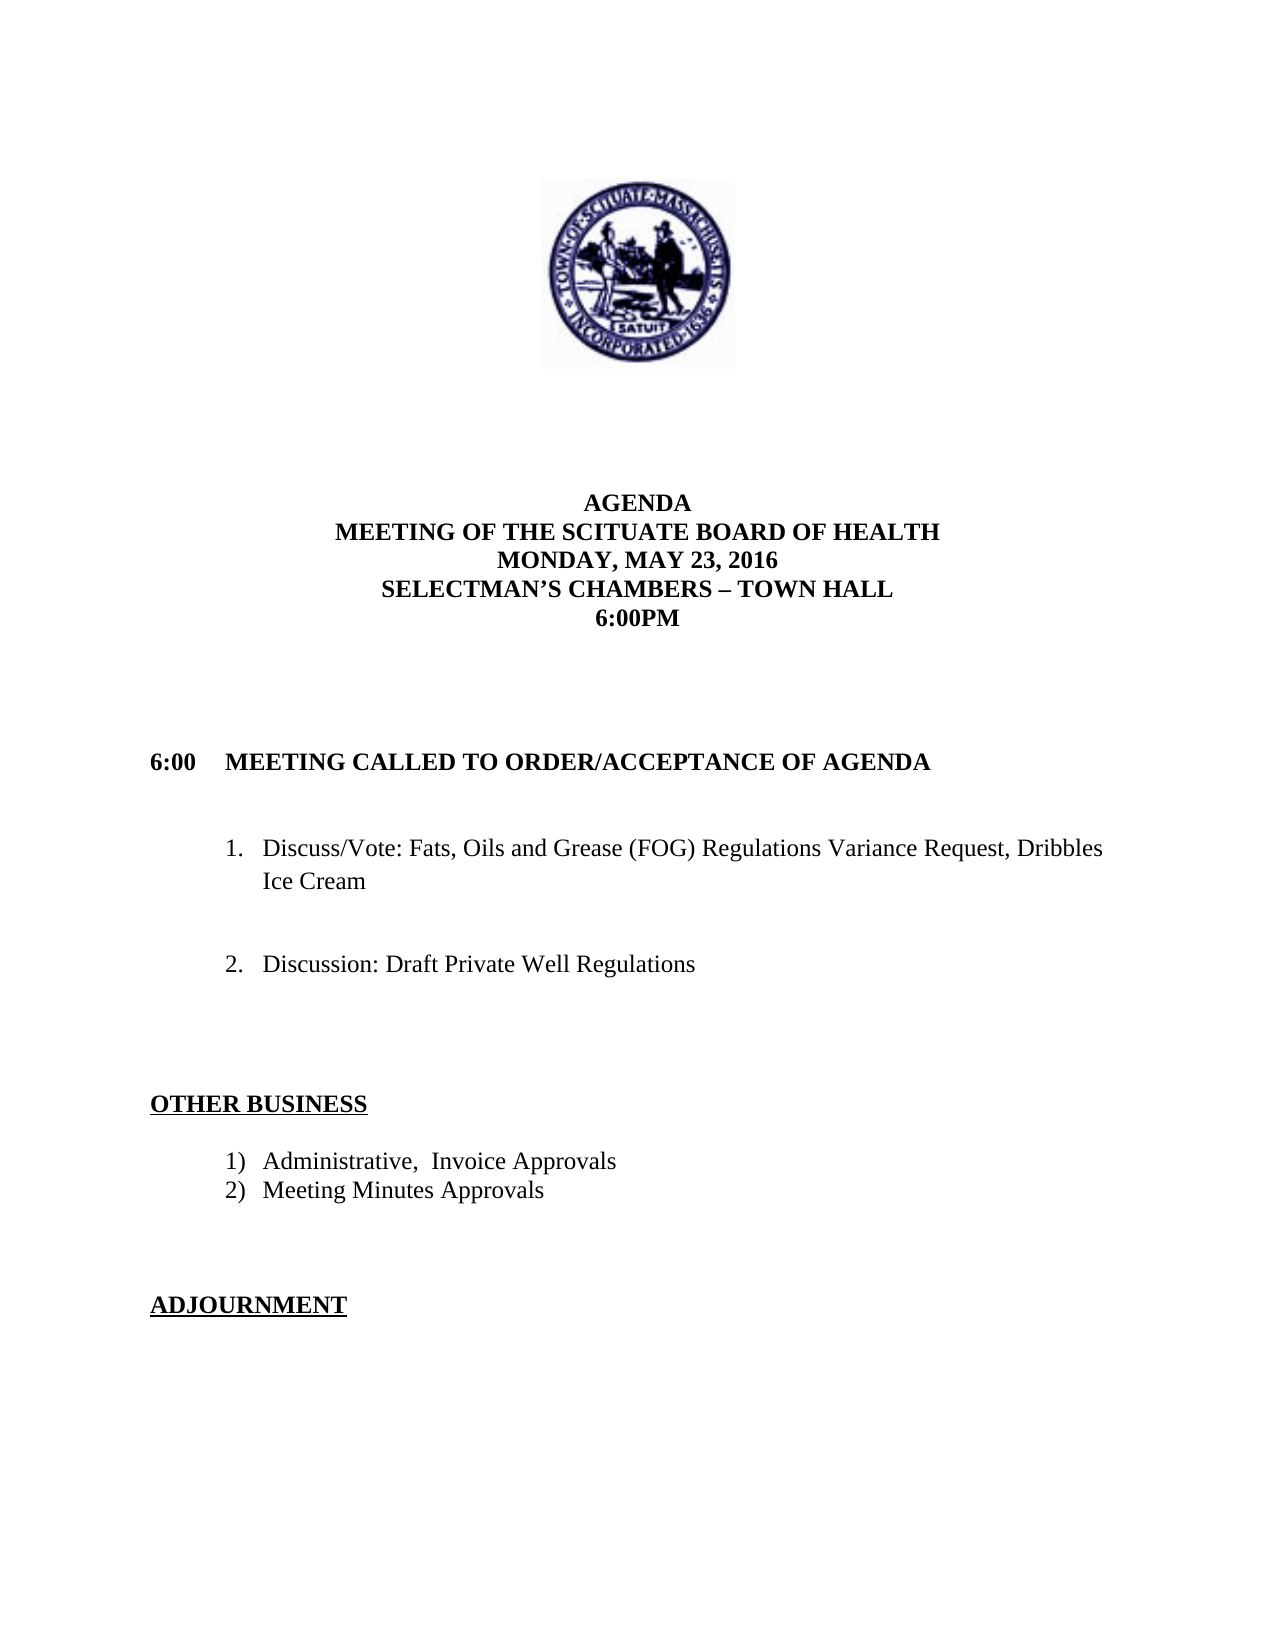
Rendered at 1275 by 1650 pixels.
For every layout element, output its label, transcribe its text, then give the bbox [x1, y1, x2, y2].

text ADJOURNMENT [150, 1290, 1125, 1319]
list Discussion: Draft Private Well Regulations [225, 949, 1125, 977]
text AGENDA [150, 488, 1125, 517]
list Discuss/Vote: Fats, Oils and Grease (FOG) Regulations Variance Request, Dribbles Ice Cream [225, 833, 1125, 895]
text 6:00PM [150, 603, 1125, 632]
text MEETING OF THE SCITUATE BOARD OF HEALTH [150, 517, 1125, 546]
text SELECTMAN’S CHAMBERS – TOWN HALL [150, 574, 1125, 603]
list Administrative, Invoice Approvals [225, 1146, 1125, 1175]
picture [540, 178, 735, 369]
text OTHER BUSINESS [150, 1089, 1125, 1118]
text MONDAY, MAY 23, 2016 [150, 546, 1125, 574]
text 6:00 MEETING CALLED TO ORDER/ACCEPTANCE OF AGENDA [150, 747, 1125, 776]
list Meeting Minutes Approvals [225, 1175, 1125, 1204]
